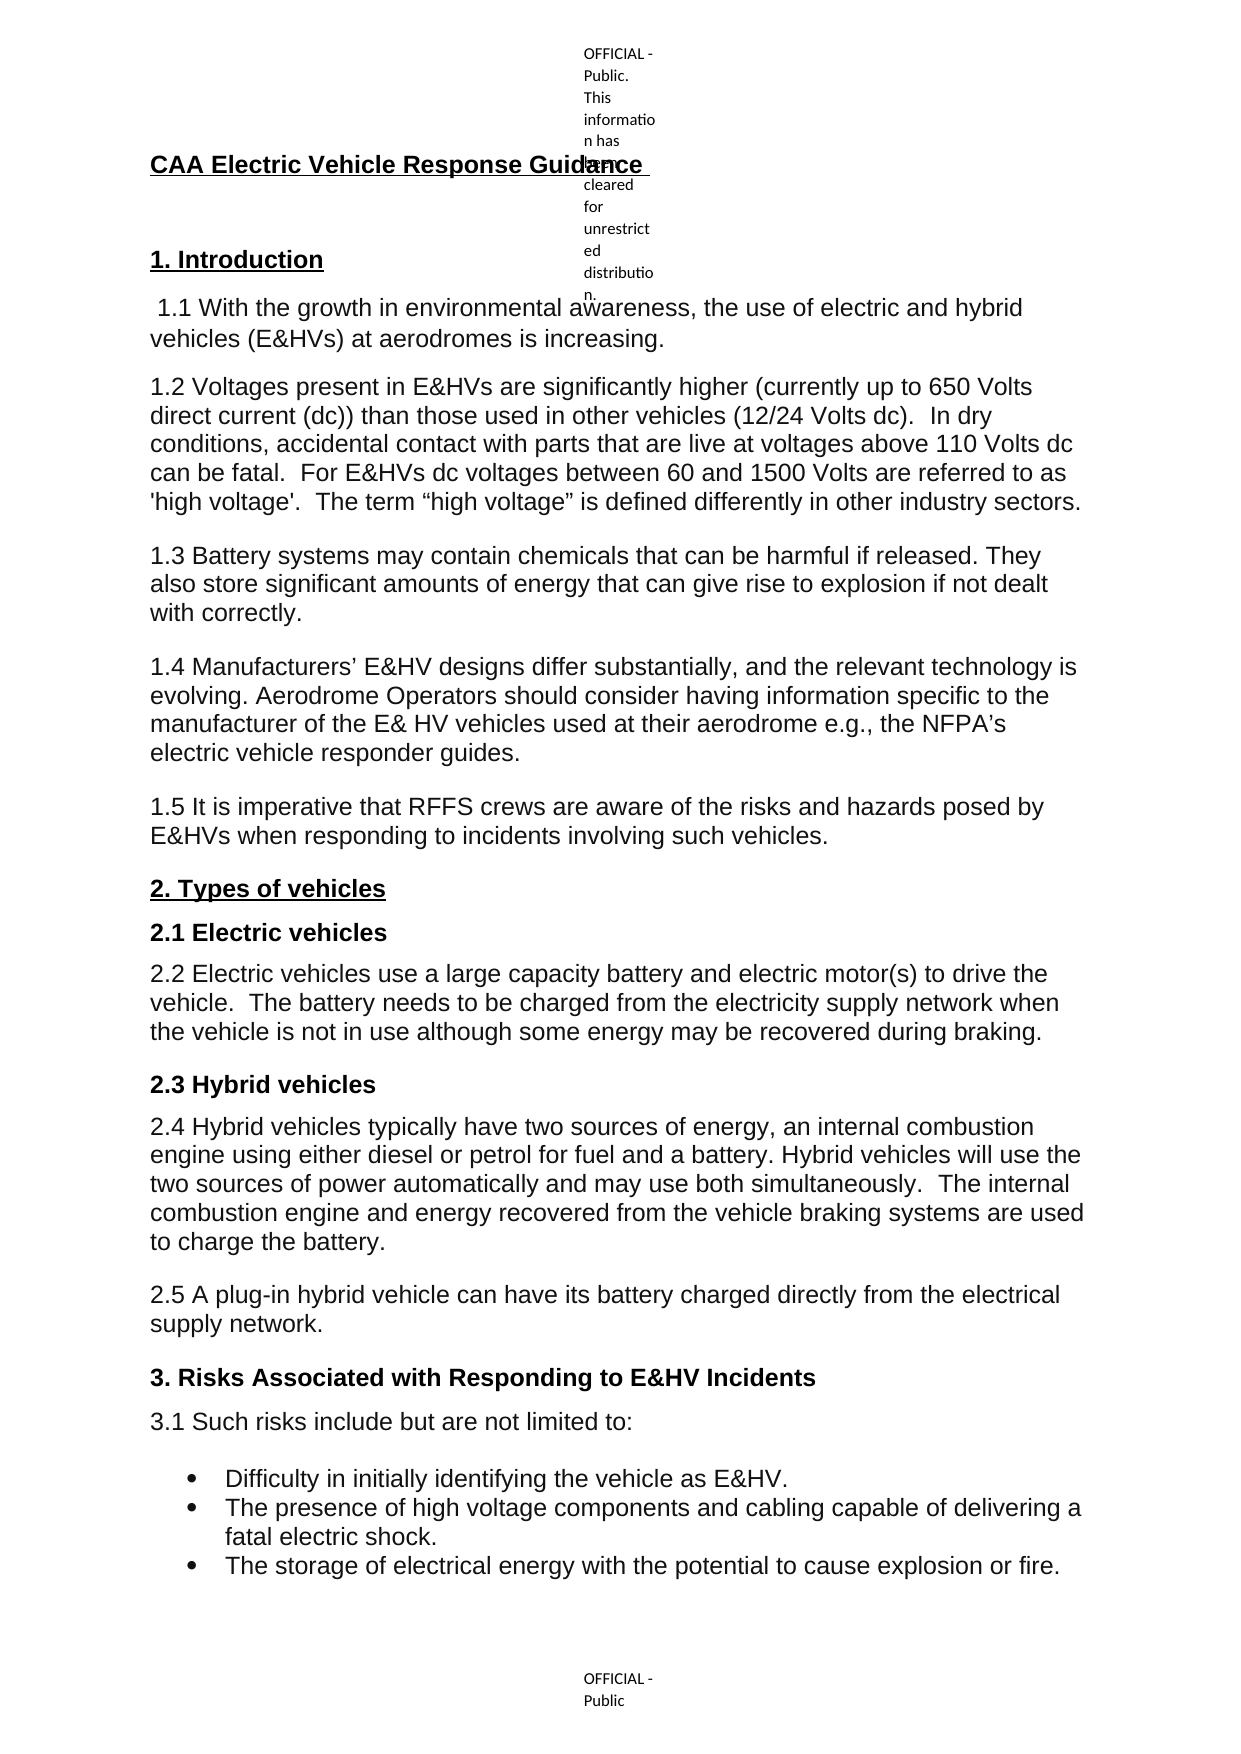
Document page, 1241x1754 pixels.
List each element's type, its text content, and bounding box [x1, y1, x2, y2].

text CAA Electric Vehicle Response Guidance [150, 150, 1090, 179]
text 1.4 Manufacturers’ E&HV designs differ substantially, and the relevant technology is evolving. Aerodrome Operators should consider having information specific to the manufacturer of the E& HV vehicles used at their aerodrome e.g., the NFPA’s electric vehicle responder guides. [150, 652, 1090, 767]
text 1. Introduction [150, 245, 1090, 274]
subtitle 3. Risks Associated with Responding to E&HV Incidents [150, 1363, 1090, 1392]
subtitle 2.1 Electric vehicles [150, 918, 1090, 947]
list The storage of electrical energy with the potential to cause explosion or fire. [187, 1551, 1090, 1580]
text 2.2 Electric vehicles use a large capacity battery and electric motor(s) to drive the vehicle. The battery needs to be charged from the electricity supply network when the vehicle is not in use although some energy may be recovered during braking. [150, 959, 1090, 1045]
list Difficulty in initially identifying the vehicle as E&HV. [187, 1464, 1090, 1493]
text 1.1 With the growth in environmental awareness, the use of electric and hybrid vehicles (E&HVs) at aerodromes is increasing. [150, 293, 1090, 353]
text 3.1 Such risks include but are not limited to: [150, 1406, 1090, 1435]
list The presence of high voltage components and cabling capable of delivering a fatal electric shock. [187, 1493, 1090, 1551]
text 2.5 A plug-in hybrid vehicle can have its battery charged directly from the electrical supply network. [150, 1280, 1090, 1338]
text 1.5 It is imperative that RFFS crews are aware of the risks and hazards posed by E&HVs when responding to incidents involving such vehicles. [150, 792, 1090, 849]
text 1.2 Voltages present in E&HVs are significantly higher (currently up to 650 Volts direct current (dc)) than those used in other vehicles (12/24 Volts dc). In dry conditions, accidental contact with parts that are live at voltages above 110 Volts dc can be fatal. For E&HVs dc voltages between 60 and 1500 Volts are referred to as 'high voltage'. The term “high voltage” is defined differently in other industry sectors. [150, 372, 1090, 516]
text 2.4 Hybrid vehicles typically have two sources of energy, an internal combustion engine using either diesel or petrol for fuel and a battery. Hybrid vehicles will use the two sources of power automatically and may use both simultaneously. The internal combustion engine and energy recovered from the vehicle braking systems are used to charge the battery. [150, 1112, 1090, 1255]
subtitle 2.3 Hybrid vehicles [150, 1070, 1090, 1099]
subtitle 2. Types of vehicles [150, 874, 1090, 903]
text 1.3 Battery systems may contain chemicals that can be harmful if released. They also store significant amounts of energy that can give rise to explosion if not dealt with correctly. [150, 541, 1090, 627]
